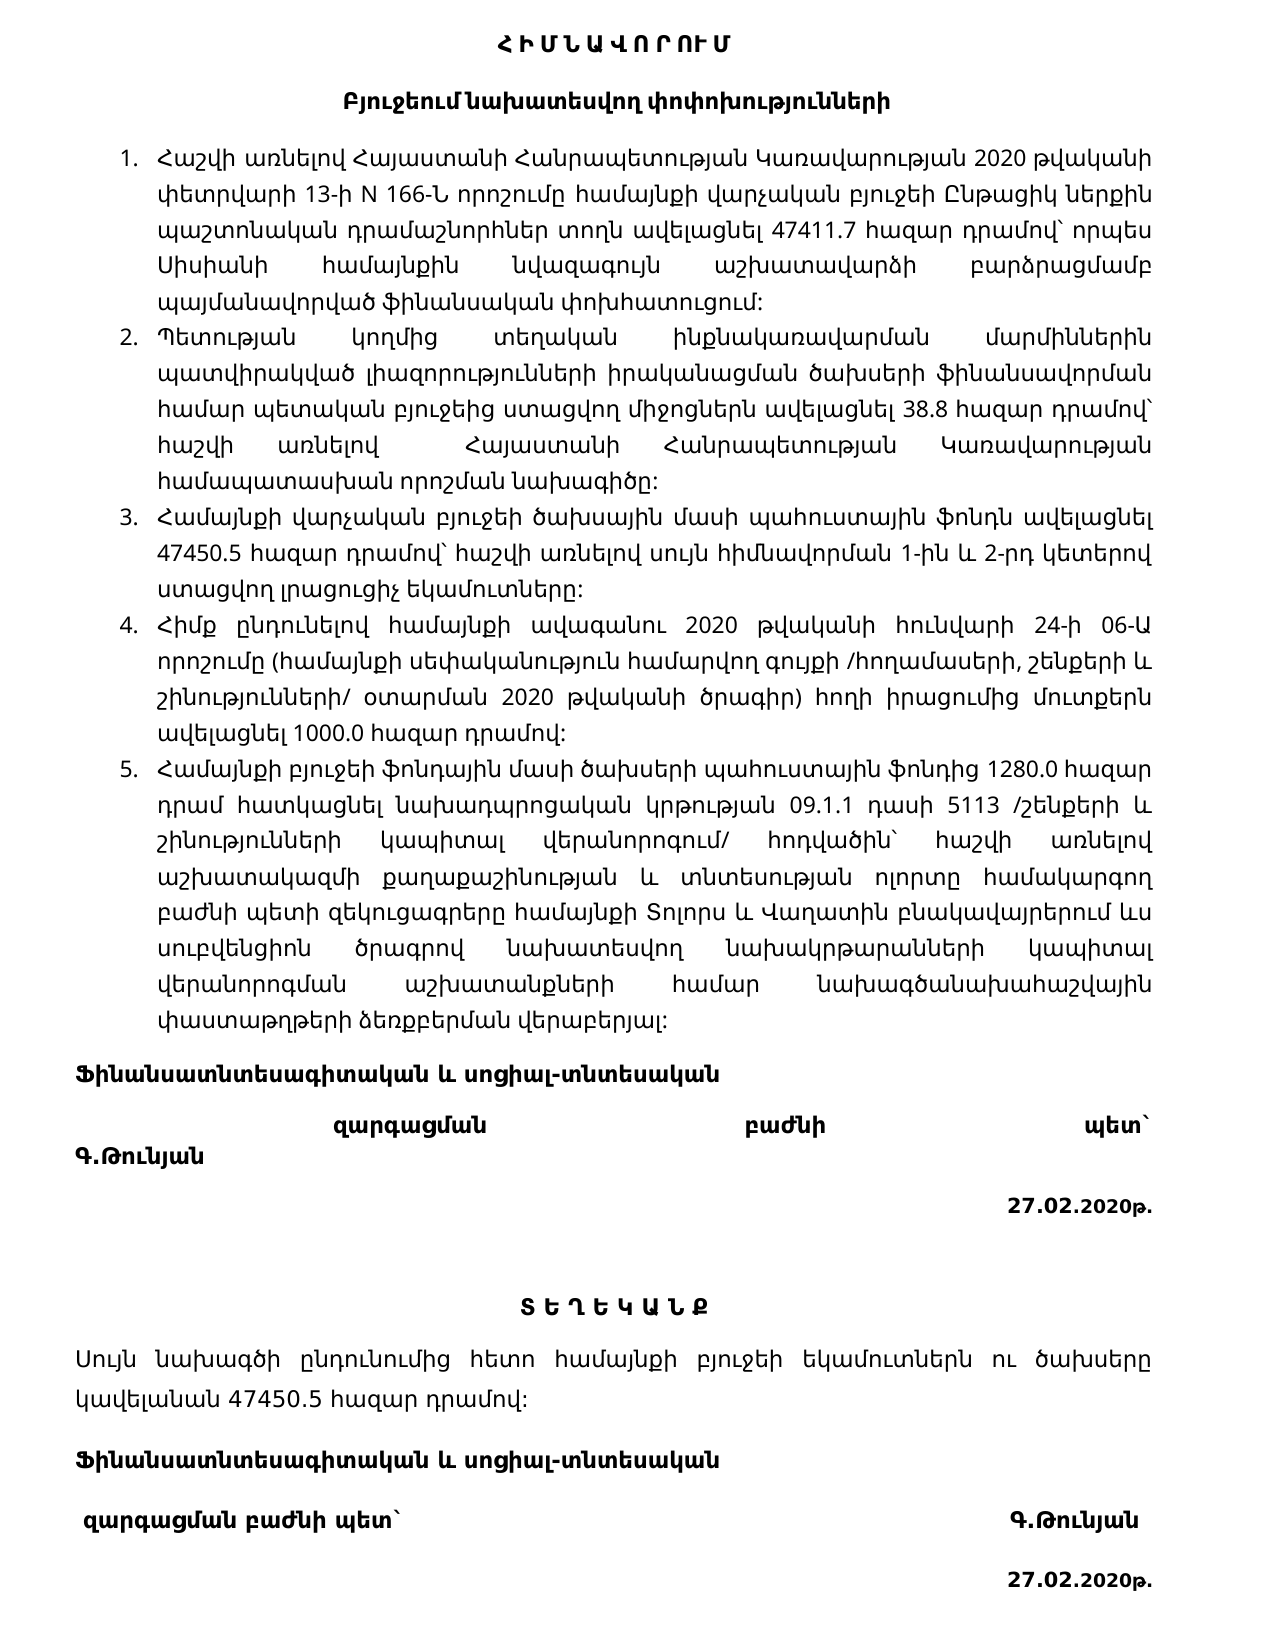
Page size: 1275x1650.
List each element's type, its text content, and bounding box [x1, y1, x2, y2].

list Հիմք ընդունելով համայնքի ավագանու 2020 թվականի հունվարի 24-ի 06-Ա որոշումը (համայնքի սեփականություն համարվող գույքի /հողամասերի, շենքերի և շինությունների/ օտարման 2020 թվականի ծրագիր) հողի իրացումից մուտքերն ավելացնել 1000.0 հազար դրամով: [119, 609, 1153, 748]
text Տ Ե Ղ Ե Կ Ա Ն Ք [75, 1294, 1153, 1321]
text Սույն նախագծի ընդունումից հետո համայնքի բյուջեի եկամուտներն ու ծախսերը կավելանան 47450.5 հազար դրամով: [75, 1346, 1153, 1413]
text զարգացման բաժնի պետ` Գ.Թունյան [75, 1112, 1153, 1170]
text զարգացման բաժնի պետ` Գ.Թունյան [75, 1508, 1153, 1534]
list Պետության կողմից տեղական ինքնակառավարման մարմիններին պատվիրակված լիազորությունների իրականացման ծախսերի ֆինանսավորման համար պետական բյուջեից ստացվող միջոցներն ավելացնել 38.8 հազար դրամով՝ հաշվի առնելով Հայաստանի Հանրապետության Կառավարության համապատասխան որոշման նախագիծը: [119, 321, 1153, 496]
text Հ Ի Մ Ն Ա Վ Ո Ր ՈՒ Մ [75, 28, 1153, 59]
text 27.02.2020թ. [75, 1194, 1153, 1219]
list Հաշվի առնելով Հայաստանի Հանրապետության Կառավարության 2020 թվականի փետրվարի 13-ի N 166-Ն որոշումը համայնքի վարչական բյուջեի Ընթացիկ ներքին պաշտոնական դրամաշնորհներ տողն ավելացնել 47411.7 հազար դրամով՝ որպես Սիսիանի համայնքին նվազագույն աշխատավարձի բարձրացմամբ պայմանավորված ֆինանսական փոխհատուցում: [119, 142, 1153, 317]
text 27.02.2020թ. [75, 1568, 1153, 1593]
list Համայնքի վարչական բյուջեի ծախսային մասի պահուստային ֆոնդն ավելացնել 47450.5 հազար դրամով՝ հաշվի առնելով սույն հիմնավորման 1-ին և 2-րդ կետերով ստացվող լրացուցիչ եկամուտները: [119, 501, 1153, 604]
text Ֆինանսատնտեսագիտական և սոցիալ-տնտեսական [75, 1061, 1153, 1088]
text Բյուջեում նախատեսվող փոփոխությունների [75, 85, 1153, 116]
list Համայնքի բյուջեի ֆոնդային մասի ծախսերի պահուստային ֆոնդից 1280.0 հազար դրամ հատկացնել նախադպրոցական կրթության 09.1.1 դասի 5113 /շենքերի և շինությունների կապիտալ վերանորոգում/ հոդվածին՝ հաշվի առնելով աշխատակազմի քաղաքաշինության և տնտեսության ոլորտը համակարգող բաժնի պետի զեկուցագրերը համայնքի Տոլորս և Վաղատին բնակավայրերում ևս սուբվենցիոն ծրագրով նախատեսվող նախակրթարանների կապիտալ վերանորոգման աշխատանքների համար նախագծանախահաշվային փաստաթղթերի ձեռքբերման վերաբերյալ: [119, 753, 1153, 1035]
text Ֆինանսատնտեսագիտական և սոցիալ-տնտեսական [75, 1447, 1153, 1473]
